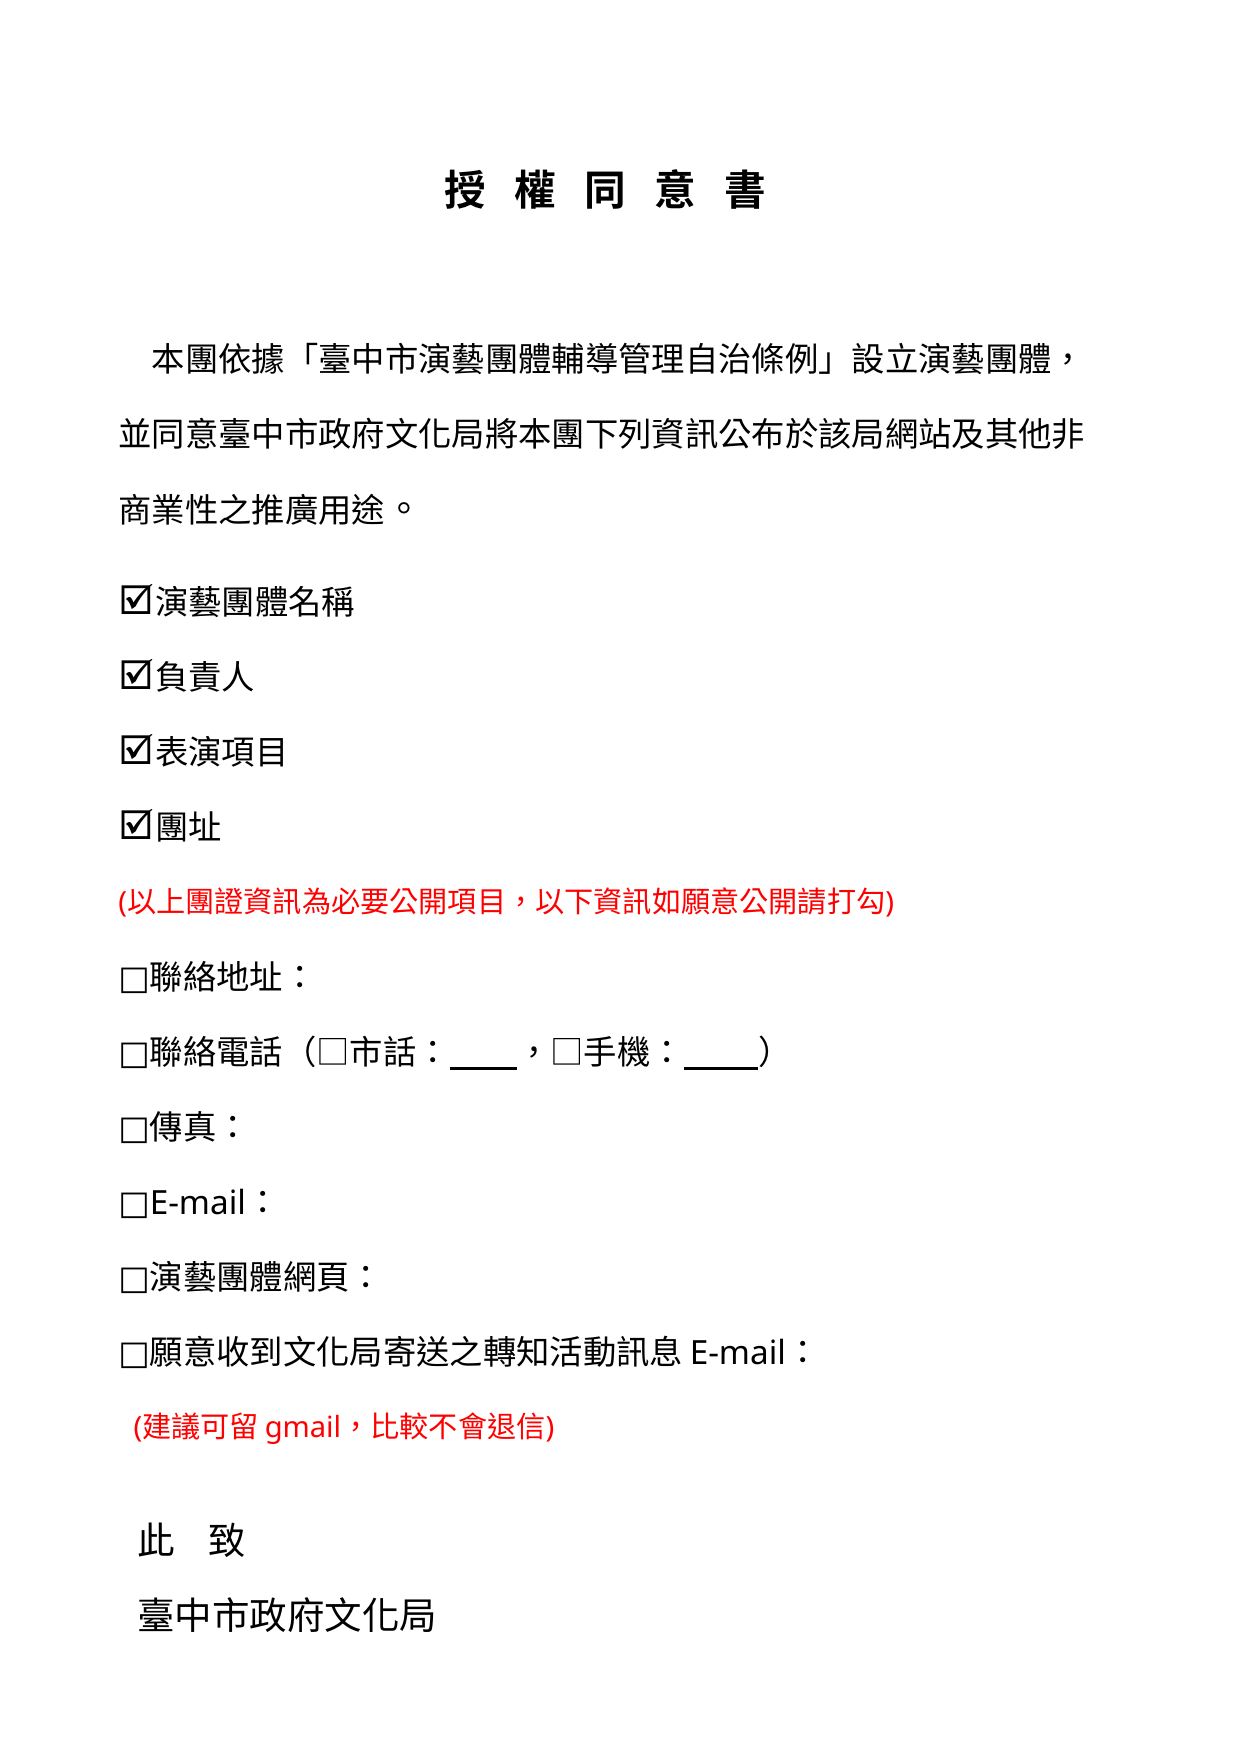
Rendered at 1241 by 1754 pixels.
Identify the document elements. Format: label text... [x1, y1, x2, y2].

text (以上團證資訊為必要公開項目，以下資訊如願意公開請打勾) [118, 863, 1092, 938]
text (建議可留gmail，比較不會退信) [118, 1388, 1092, 1500]
text 臺中市政府文化局 [118, 1575, 1092, 1650]
text 團址 [118, 788, 1092, 863]
text 負責人 [118, 638, 1092, 713]
text □願意收到文化局寄送之轉知活動訊息E-mail： [118, 1313, 1092, 1388]
text 表演項目 [118, 713, 1092, 788]
text □聯絡地址： [118, 938, 1092, 1013]
text 授 權 同 意 書 [118, 150, 1092, 225]
text □聯絡電話（□市話： ，□手機： ） [118, 1013, 1092, 1088]
text 演藝團體名稱 [118, 563, 1092, 638]
text 本團依據「臺中市演藝團體輔導管理自治條例」設立演藝團體，並同意臺中市政府文化局將本團下列資訊公布於該局網站及其他非商業性之推廣用途。 [118, 319, 1092, 544]
text □傳真： [118, 1088, 1092, 1163]
text 此 致 [118, 1500, 1092, 1575]
text □演藝團體網頁： [118, 1238, 1092, 1313]
text □E-mail： [118, 1163, 1092, 1238]
